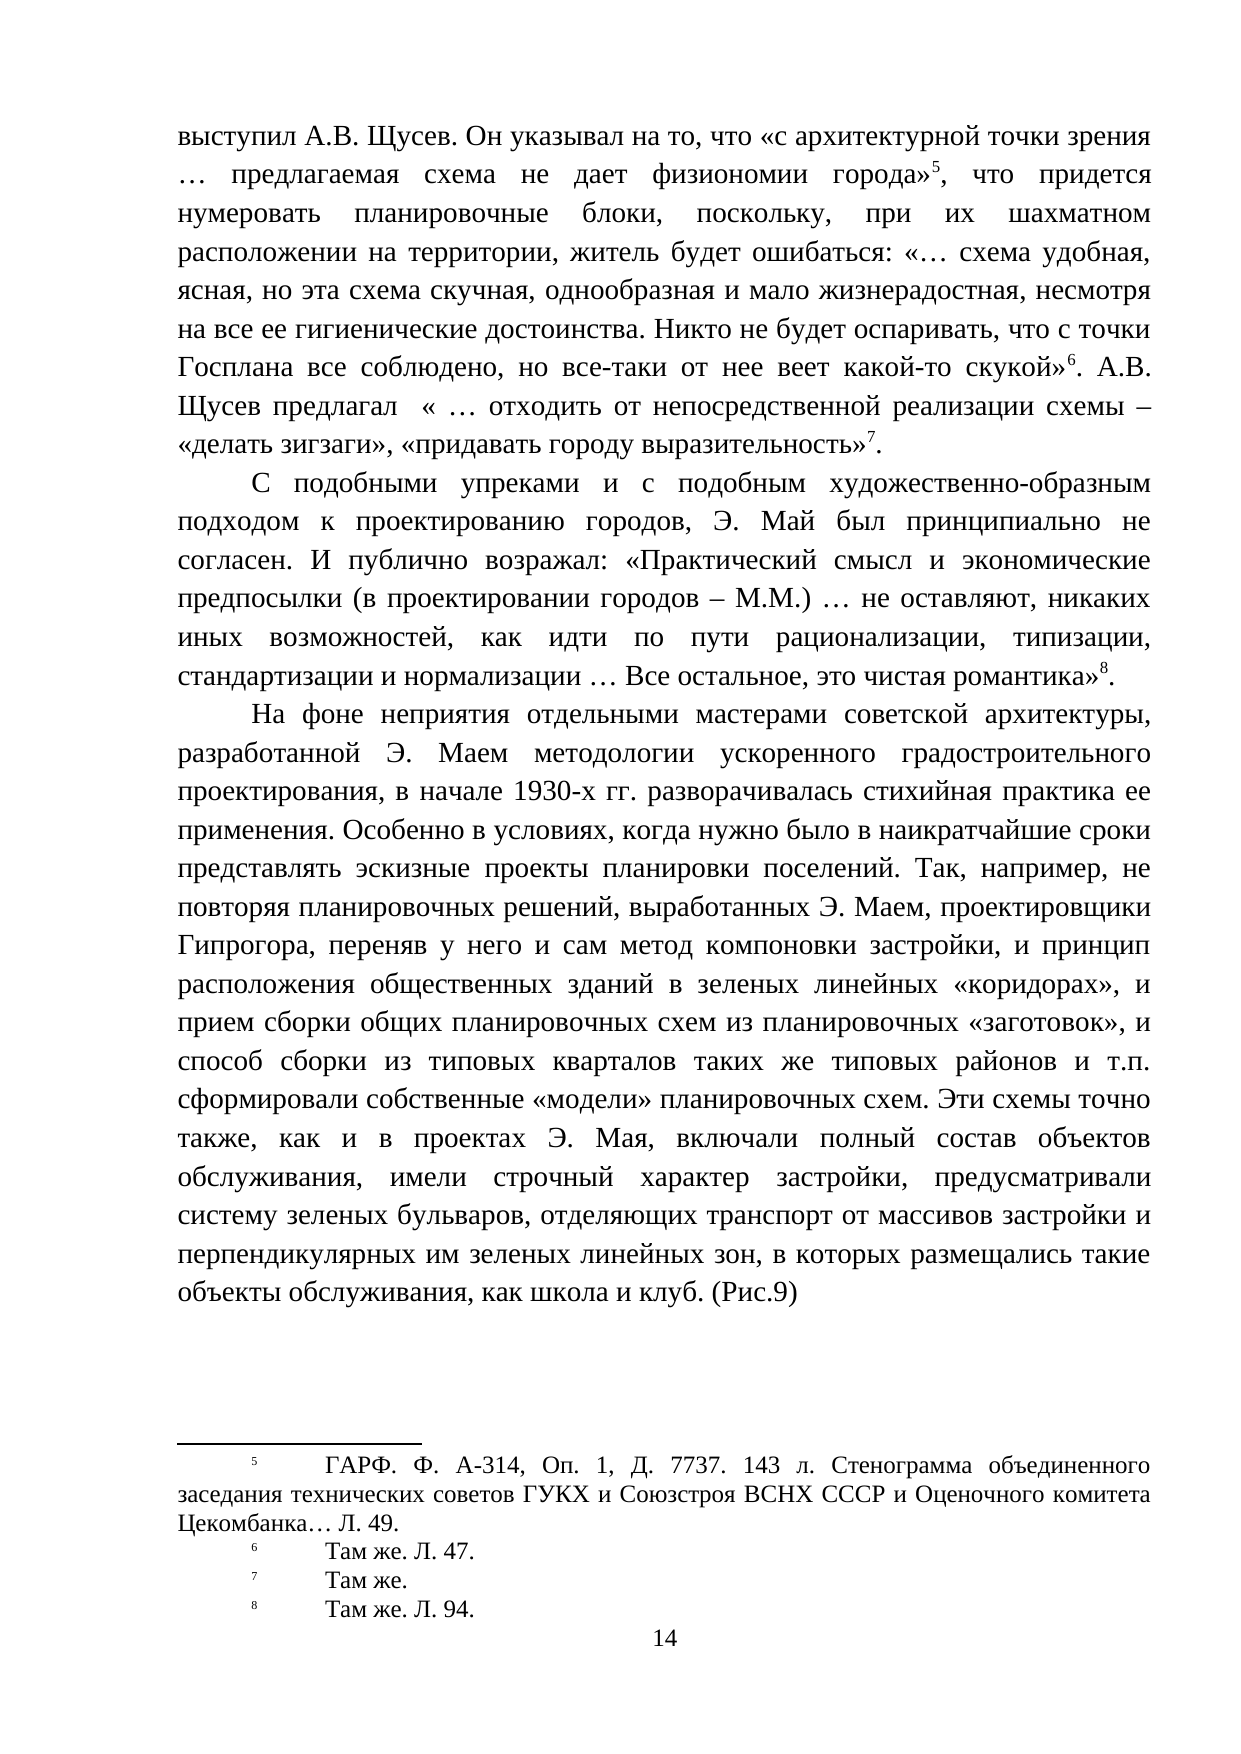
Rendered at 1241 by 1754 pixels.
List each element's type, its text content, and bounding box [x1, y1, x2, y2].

text С подобными упреками и с подобным художественно-образным подходом к проектированию городов, Э. Май был принципиально не согласен. И публично возражал: «Практический смысл и экономические предпосылки (в проектировании городов – М.М.) … не оставляют, никаких иных возможностей, как идти по пути рационализации, типизации, стандартизации и нормализации … Все остальное, это чистая романтика». [177, 465, 1152, 691]
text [177, 118, 1152, 460]
text На фоне неприятия отдельными мастерами советской архитектуры, разработанной Э. Маем методологии ускоренного градостроительного проектирования, в начале 1930-х гг. разворачивалась стихийная практика ее применения. Особенно в условиях, когда нужно было в наикратчайшие сроки представлять эскизные проекты планировки поселений. Так, например, не повторяя планировочных решений, выработанных Э. Маем, проектировщики Гипрогора, переняв у него и сам метод компоновки застройки, и принцип расположения общественных зданий в зеленых линейных «коридорах», и прием сборки общих планировочных схем из планировочных «заготовок», и способ сборки из типовых кварталов таких же типовых районов и т.п. сформировали собственные «модели» планировочных схем. Эти схемы точно также, как и в проектах Э. Мая, включали полный состав объектов обслуживания, имели строчный характер застройки, предусматривали систему зеленых бульваров, отделяющих транспорт от массивов застройки и перпендикулярных им зеленых линейных зон, в которых размещались такие объекты обслуживания, как школа и клуб. (Рис.9) [177, 696, 1152, 1308]
